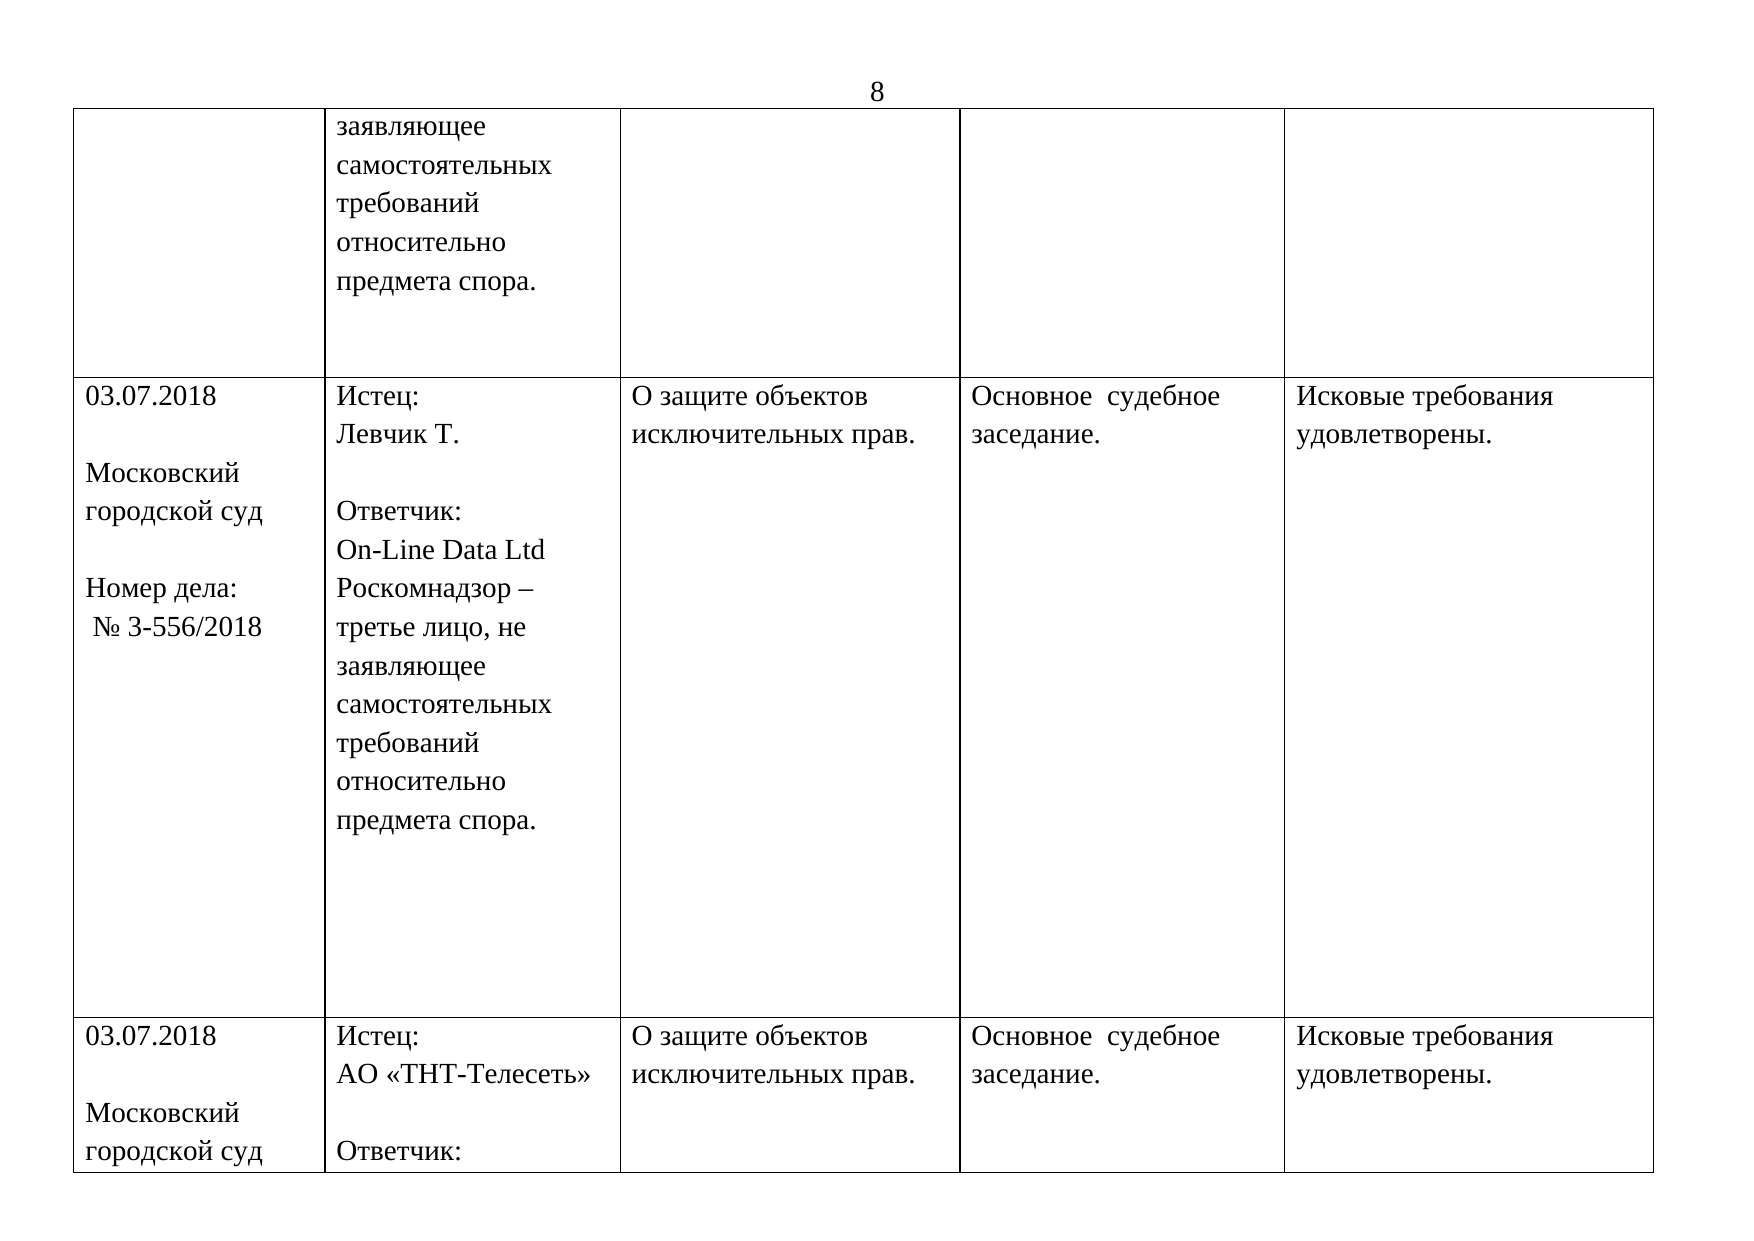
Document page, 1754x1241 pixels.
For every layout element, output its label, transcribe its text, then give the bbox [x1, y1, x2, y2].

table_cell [74, 109, 324, 377]
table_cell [326, 109, 620, 377]
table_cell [621, 1018, 959, 1172]
table_cell Истец: Левчик Т. Ответчик: On-Line Data Ltd Роскомнадзор – третье лицо, не заявляющее самостоятельных требований относительно предмета спора. [326, 378, 620, 1017]
table_cell 03.07.2018 Московский городской суд Номер дела: № 3-556/2018 [74, 378, 324, 1017]
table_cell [1285, 109, 1653, 377]
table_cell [621, 109, 959, 377]
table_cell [1285, 1018, 1653, 1172]
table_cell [961, 109, 1284, 377]
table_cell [326, 1018, 620, 1172]
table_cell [961, 1018, 1284, 1172]
table_cell О защите объектов исключительных прав. [621, 378, 959, 1017]
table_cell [74, 1018, 324, 1172]
table_cell Основное судебное заседание. [961, 378, 1284, 1017]
table_cell Исковые требования удовлетворены. [1285, 378, 1653, 1017]
